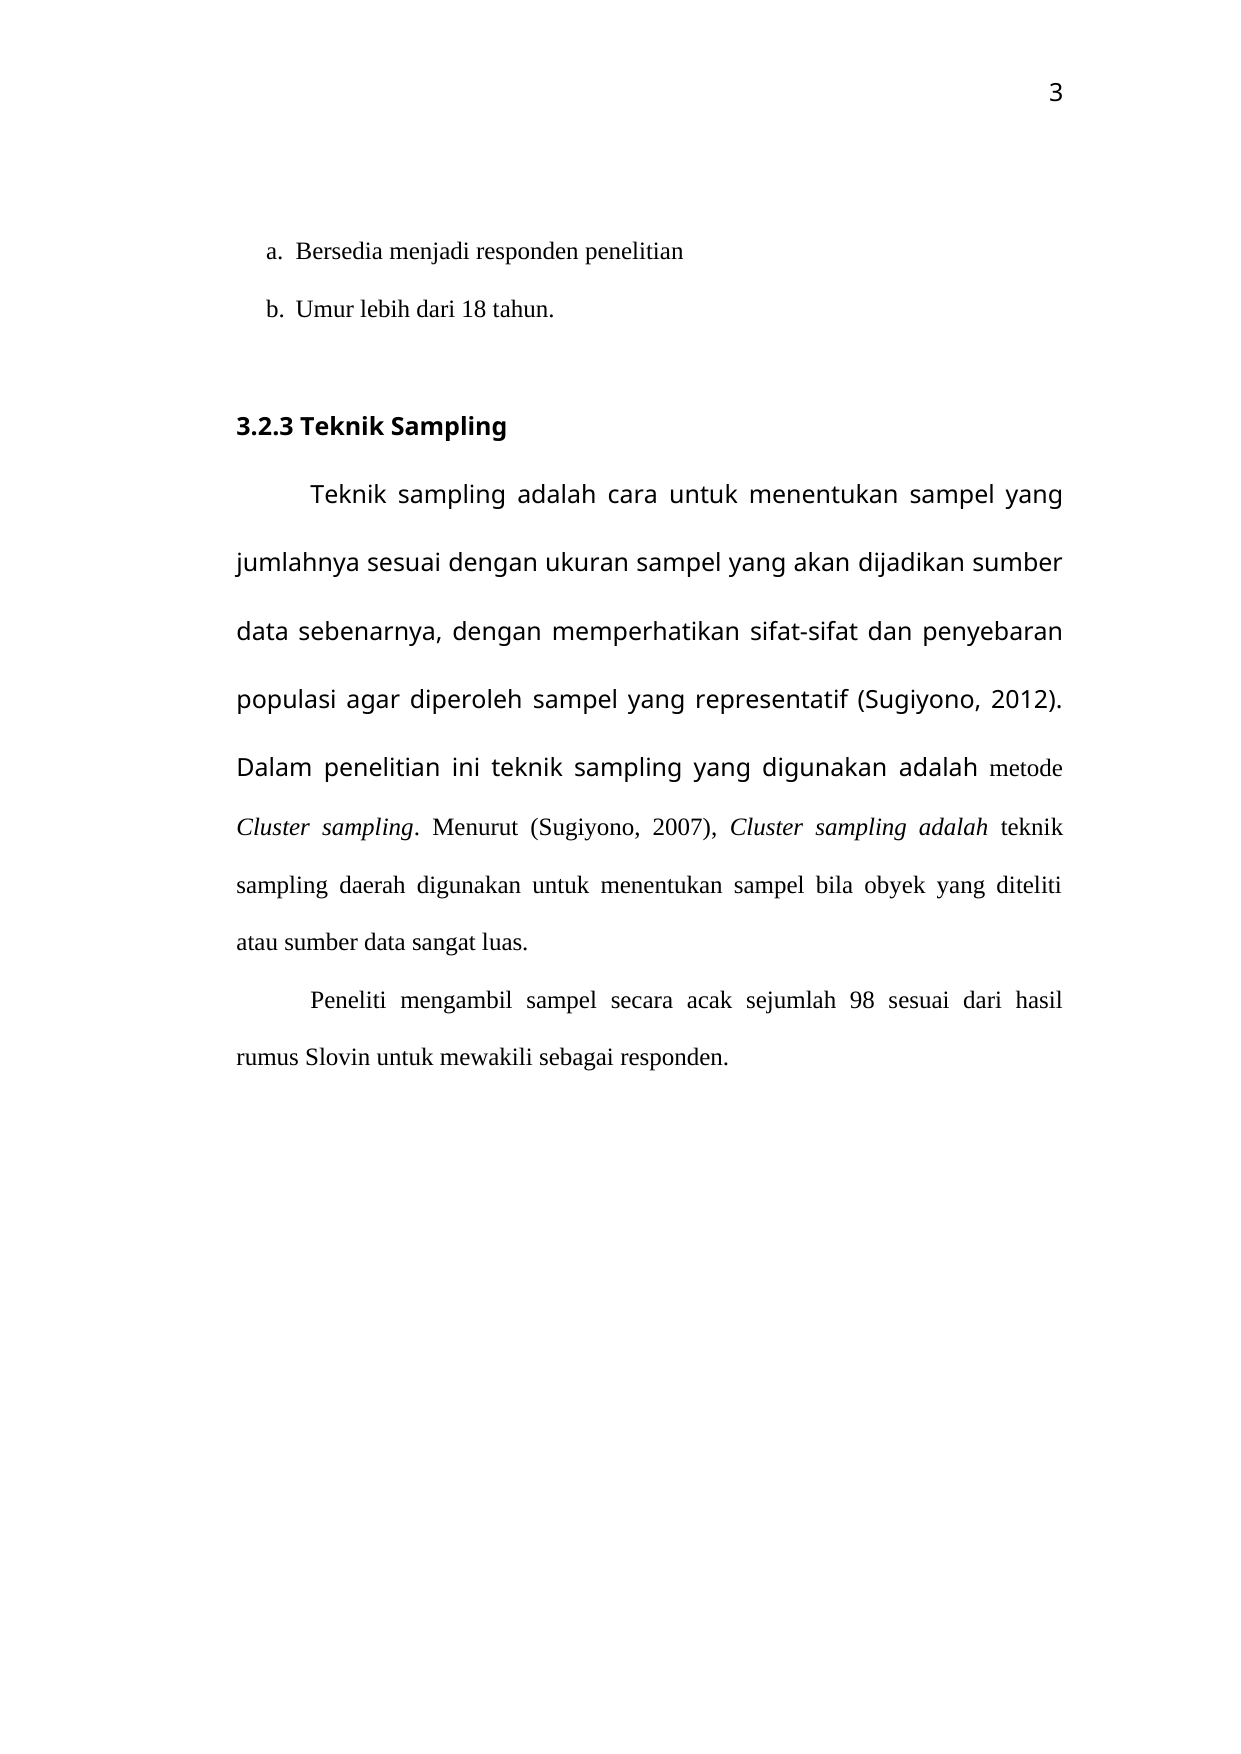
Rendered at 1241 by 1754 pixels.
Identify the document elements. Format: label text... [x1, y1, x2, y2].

text Teknik sampling adalah cara untuk menentukan sampel yang jumlahnya sesuai dengan ukuran sampel yang akan dijadikan sumber data sebenarnya, dengan memperhatikan sifat-sifat dan penyebaran populasi agar diperoleh sampel yang representatif (Sugiyono, 2012). Dalam penelitian ini teknik sampling yang digunakan adalah metode Cluster sampling. Menurut (Sugiyono, 2007), Cluster sampling adalah teknik sampling daerah digunakan untuk menentukan sampel bila obyek yang diteliti atau sumber data sangat luas. [236, 477, 1063, 545]
list Bersedia menjadi responden penelitian [266, 236, 1063, 265]
text Teknik sampling adalah cara untuk menentukan sampel yang jumlahnya sesuai dengan ukuran sampel yang akan dijadikan sumber data sebenarnya, dengan memperhatikan sifat-sifat dan penyebaran populasi agar diperoleh sampel yang representatif (Sugiyono, 2012). Dalam penelitian ini teknik sampling yang digunakan adalah metode Cluster sampling. Menurut (Sugiyono, 2007), Cluster sampling adalah teknik sampling daerah digunakan untuk menentukan sampel bila obyek yang diteliti atau sumber data sangat luas. [236, 715, 1063, 870]
text Teknik sampling adalah cara untuk menentukan sampel yang jumlahnya sesuai dengan ukuran sampel yang akan dijadikan sumber data sebenarnya, dengan memperhatikan sifat-sifat dan penyebaran populasi agar diperoleh sampel yang representatif (Sugiyono, 2012). Dalam penelitian ini teknik sampling yang digunakan adalah metode Cluster sampling. Menurut (Sugiyono, 2007), Cluster sampling adalah teknik sampling daerah digunakan untuk menentukan sampel bila obyek yang diteliti atau sumber data sangat luas. [236, 579, 1063, 681]
text Teknik sampling adalah cara untuk menentukan sampel yang jumlahnya sesuai dengan ukuran sampel yang akan dijadikan sumber data sebenarnya, dengan memperhatikan sifat-sifat dan penyebaran populasi agar diperoleh sampel yang representatif (Sugiyono, 2012). Dalam penelitian ini teknik sampling yang digunakan adalah metode Cluster sampling. Menurut (Sugiyono, 2007), Cluster sampling adalah teknik sampling daerah digunakan untuk menentukan sampel bila obyek yang diteliti atau sumber data sangat luas. [236, 898, 1063, 956]
text Peneliti mengambil sampel secara acak sejumlah 98 sesuai dari hasil rumus Slovin untuk mewakili sebagai responden. [236, 985, 1063, 1071]
list Umur lebih dari 18 tahun. [266, 294, 1063, 322]
text 3.2.3 Teknik Sampling [236, 409, 1063, 443]
